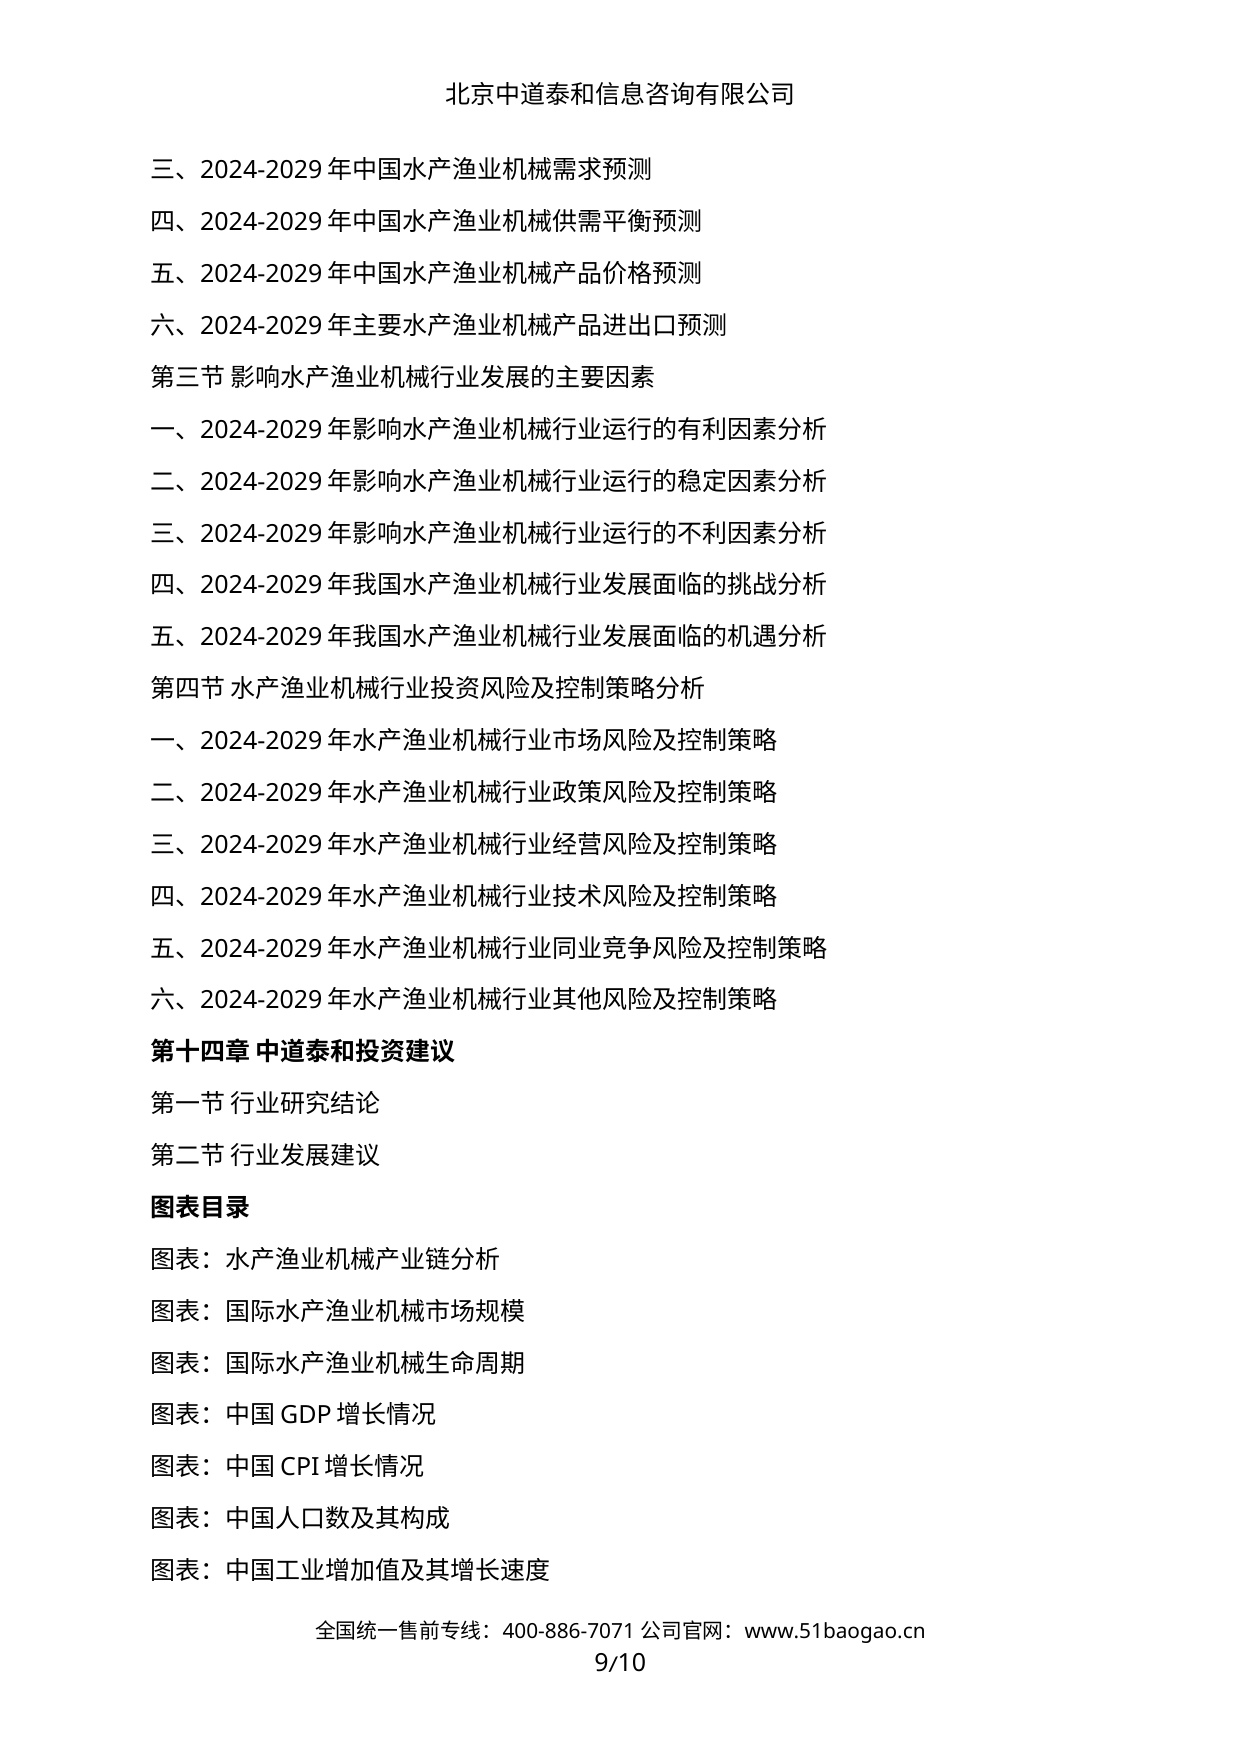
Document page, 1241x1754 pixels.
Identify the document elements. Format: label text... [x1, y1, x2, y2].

text 第四节 水产渔业机械行业投资风险及控制策略分析 [150, 669, 1090, 705]
text 三、2024-2029年中国水产渔业机械需求预测 [150, 150, 1090, 186]
text 五、2024-2029年中国水产渔业机械产品价格预测 [150, 254, 1090, 290]
text 一、2024-2029年影响水产渔业机械行业运行的有利因素分析 [150, 409, 1090, 446]
text 二、2024-2029年水产渔业机械行业政策风险及控制策略 [150, 772, 1090, 809]
text 图表：水产渔业机械产业链分析 [150, 1239, 1090, 1276]
text 五、2024-2029年我国水产渔业机械行业发展面临的机遇分析 [150, 617, 1090, 653]
text 六、2024-2029年水产渔业机械行业其他风险及控制策略 [150, 980, 1090, 1016]
text 图表：中国工业增加值及其增长速度 [150, 1551, 1090, 1587]
text 第二节 行业发展建议 [150, 1136, 1090, 1172]
text 四、2024-2029年我国水产渔业机械行业发展面临的挑战分析 [150, 565, 1090, 601]
text 四、2024-2029年中国水产渔业机械供需平衡预测 [150, 202, 1090, 238]
text 图表目录 [150, 1187, 1090, 1224]
text 四、2024-2029年水产渔业机械行业技术风险及控制策略 [150, 876, 1090, 912]
text 一、2024-2029年水产渔业机械行业市场风险及控制策略 [150, 721, 1090, 757]
text 二、2024-2029年影响水产渔业机械行业运行的稳定因素分析 [150, 461, 1090, 497]
text 三、2024-2029年水产渔业机械行业经营风险及控制策略 [150, 824, 1090, 861]
text 五、2024-2029年水产渔业机械行业同业竞争风险及控制策略 [150, 928, 1090, 964]
text 六、2024-2029年主要水产渔业机械产品进出口预测 [150, 306, 1090, 342]
text 图表：中国GDP增长情况 [150, 1395, 1090, 1431]
text 三、2024-2029年影响水产渔业机械行业运行的不利因素分析 [150, 513, 1090, 549]
text 图表：国际水产渔业机械市场规模 [150, 1291, 1090, 1327]
text 第三节 影响水产渔业机械行业发展的主要因素 [150, 357, 1090, 394]
text 图表：中国人口数及其构成 [150, 1499, 1090, 1535]
text 图表：中国CPI增长情况 [150, 1447, 1090, 1483]
text 图表：国际水产渔业机械生命周期 [150, 1343, 1090, 1379]
text 第一节 行业研究结论 [150, 1084, 1090, 1120]
text 第十四章 中道泰和投资建议 [150, 1032, 1090, 1068]
